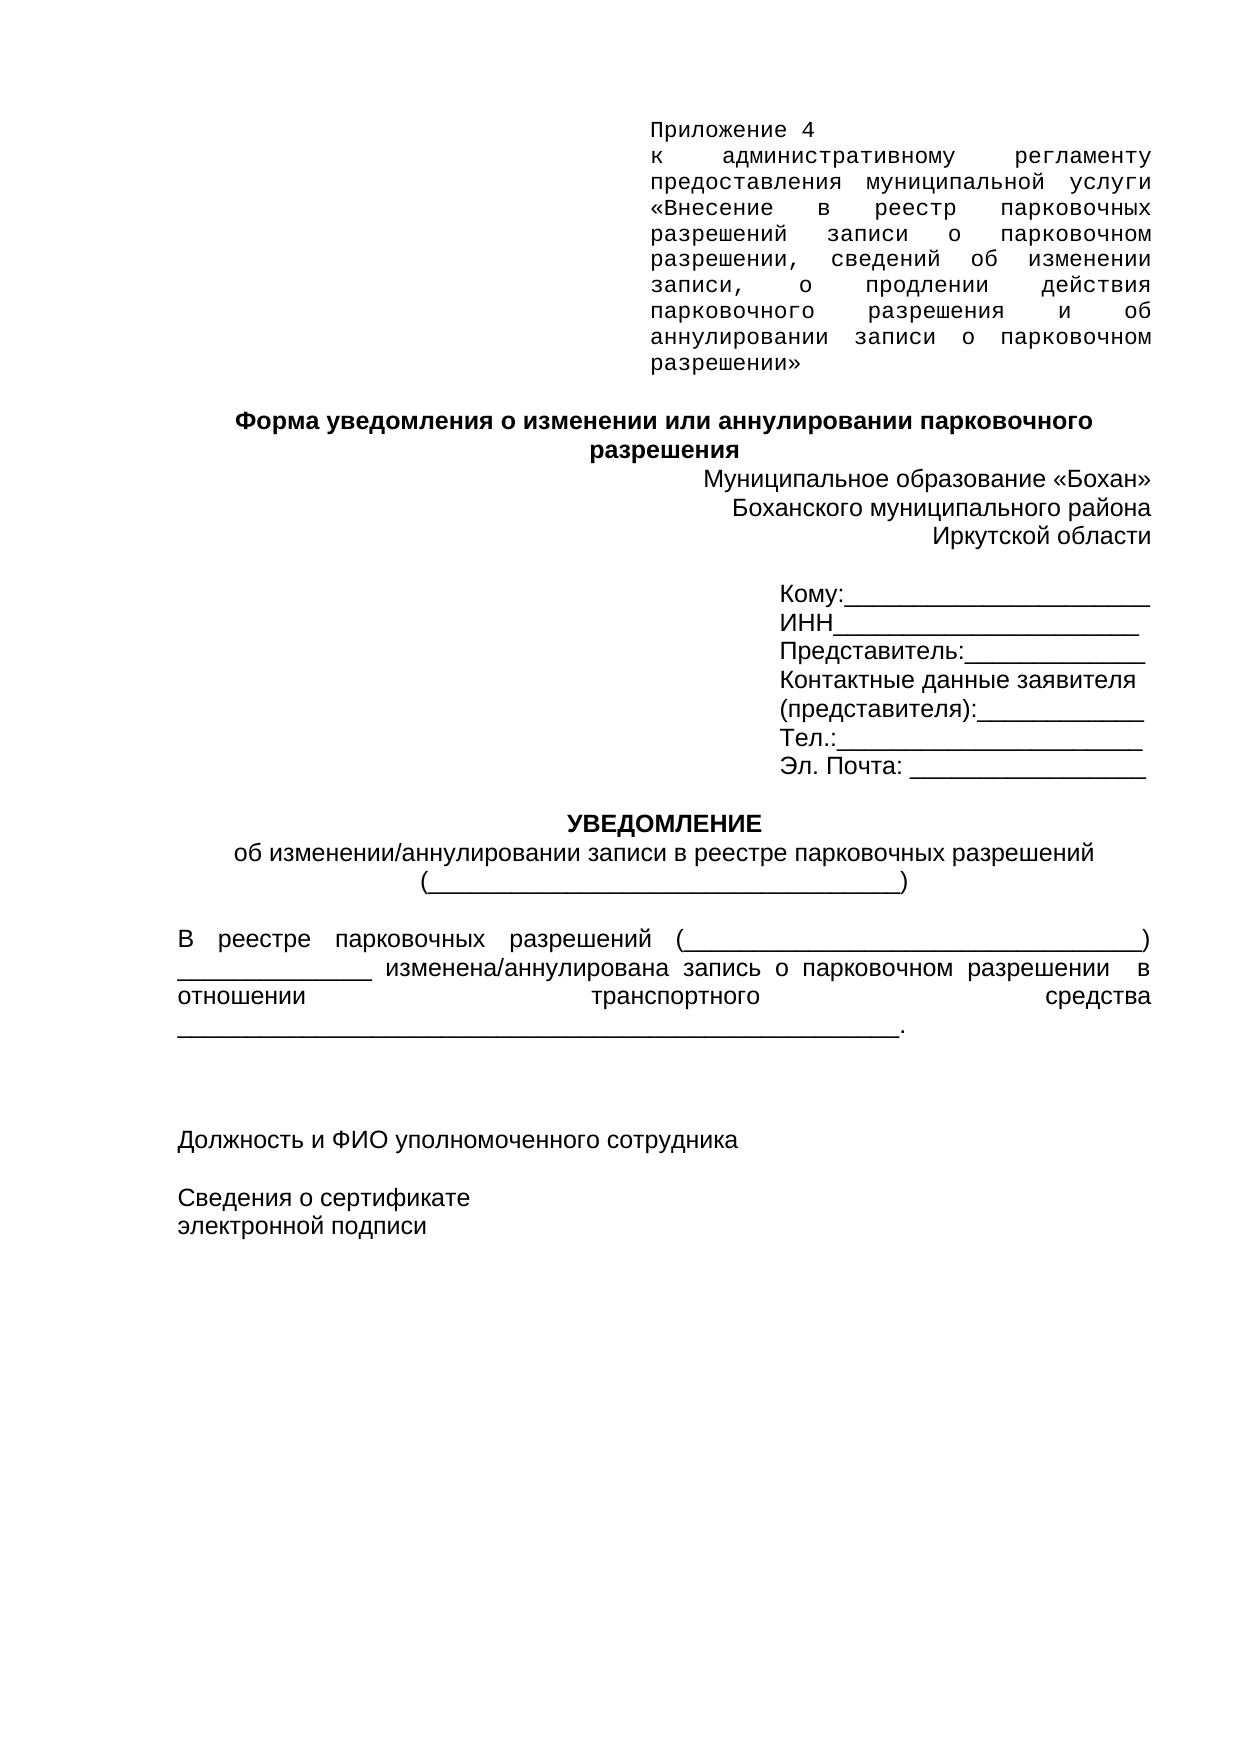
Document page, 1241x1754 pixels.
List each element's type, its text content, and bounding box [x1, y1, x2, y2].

text Иркутской области [177, 521, 1152, 550]
text ИНН______________________ [779, 607, 1152, 636]
text Должность и ФИО уполномоченного сотрудника [177, 1125, 1152, 1154]
text Боханского муниципального района [177, 492, 1152, 521]
text Представитель:_____________ [779, 636, 1152, 665]
text Тел.:______________________ [779, 722, 1152, 751]
text (__________________________________) [177, 866, 1152, 895]
text Сведения о сертификате [177, 1182, 1152, 1211]
text Эл. Почта: _________________ [779, 751, 1152, 780]
text Приложение 4 [650, 118, 1152, 144]
text Форма уведомления о изменении или аннулировании парковочного разрешения [177, 406, 1152, 464]
text Контактные данные заявителя (представителя):____________ [779, 665, 1152, 722]
text В реестре парковочных разрешений (_________________________________) ______________ изменена/аннулирована запись о парковочном разрешении в отношении транспортного средства ____________________________________________________. [177, 924, 1152, 1039]
text электронной подписи [177, 1211, 1152, 1240]
text Кому:______________________ [779, 579, 1152, 607]
text УВЕДОМЛЕНИЕ [177, 809, 1152, 837]
text об изменении/аннулировании записи в реестре парковочных разрешений [177, 837, 1152, 866]
text Муниципальное образование «Бохан» [177, 464, 1152, 492]
text к административному регламенту предоставления муниципальной услуги «Внесение в реестр парковочных разрешений записи о парковочном разрешении, сведений об изменении записи, о продлении действия парковочного разрешения и об аннулировании записи о парковочном разрешении» [650, 144, 1152, 377]
